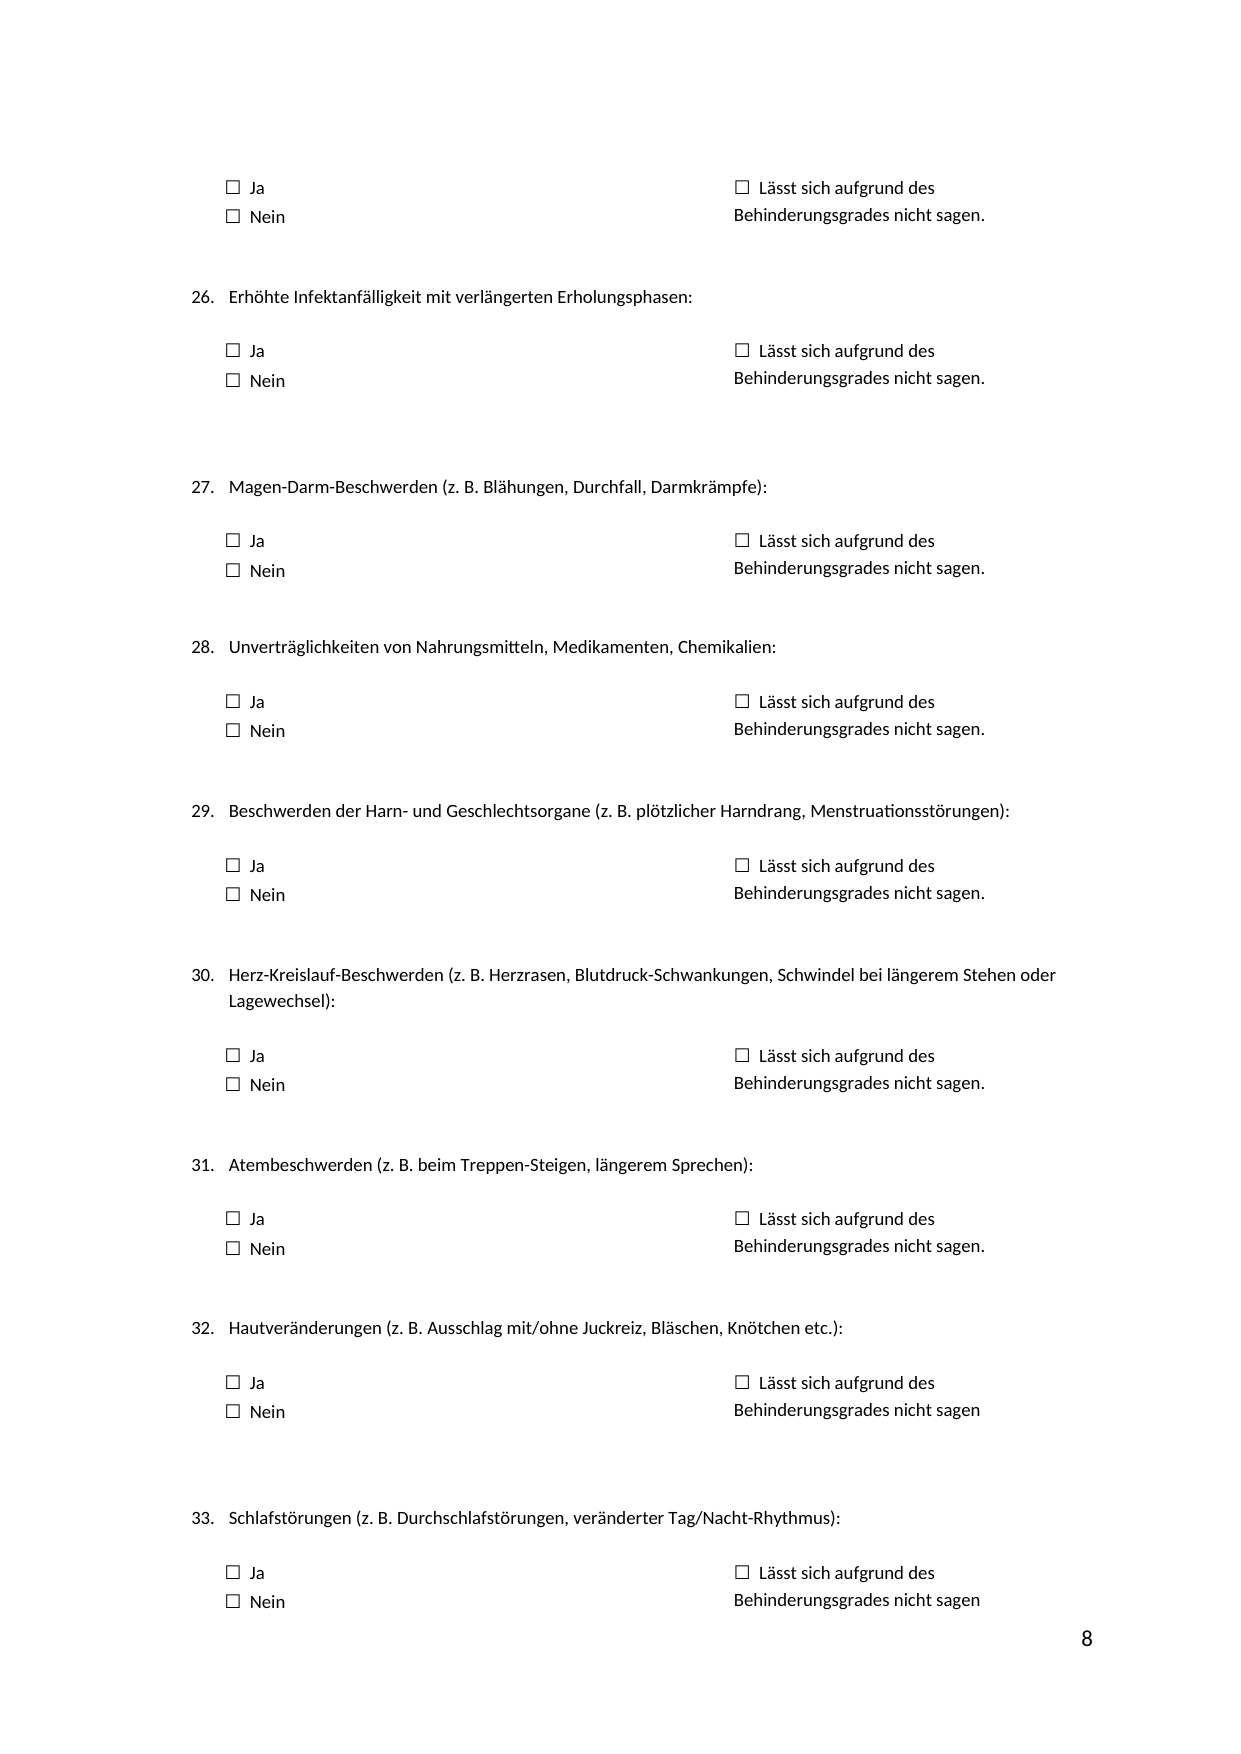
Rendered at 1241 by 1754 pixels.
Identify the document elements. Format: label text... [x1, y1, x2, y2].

text Ja [224, 688, 583, 714]
list Unverträglichkeiten von Nahrungsmitteln, Medikamenten, Chemikalien: [191, 636, 1093, 658]
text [734, 1559, 1093, 1611]
list Hautveränderungen (z. B. Ausschlag mit/ohne Juckreiz, Bläschen, Knötchen etc.): [191, 1317, 1093, 1339]
text Lässt sich aufgrund des Behinderungsgrades nicht sagen. [734, 688, 1093, 740]
list Erhöhte Infektanfälligkeit mit verlängerten Erholungsphasen: [191, 285, 1093, 308]
text Nein [224, 718, 583, 743]
text Nein [224, 1235, 583, 1260]
text Ja [224, 174, 583, 199]
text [734, 1369, 1093, 1421]
text Lässt sich aufgrund des Behinderungsgrades nicht sagen. [734, 1206, 1093, 1257]
text Ja [224, 1042, 583, 1067]
text Lässt sich aufgrund des Behinderungsgrades nicht sagen. [734, 852, 1093, 904]
text Nein [224, 367, 583, 392]
list Beschwerden der Harn- und Geschlechtsorgane (z. B. plötzlicher Harndrang, Menstruationsstörungen): [191, 799, 1093, 822]
text Nein [224, 1588, 583, 1614]
text Nein [224, 881, 583, 907]
text Ja [224, 852, 583, 877]
text Ja [224, 1369, 583, 1395]
list Atembeschwerden (z. B. beim Treppen-Steigen, längerem Sprechen): [191, 1153, 1093, 1176]
text Ja [224, 338, 583, 363]
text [734, 338, 1093, 389]
text Lässt sich aufgrund des Behinderungsgrades nicht sagen. [734, 528, 1093, 579]
text Ja [224, 1206, 583, 1231]
list Magen-Darm-Beschwerden (z. B. Blähungen, Durchfall, Darmkrämpfe): [191, 475, 1093, 498]
text Ja [224, 1559, 583, 1585]
list Schlafstörungen (z. B. Durchschlafstörungen, veränderter Tag/Nacht-Rhythmus): [191, 1507, 1093, 1529]
text Nein [224, 557, 583, 582]
text Nein [224, 1398, 583, 1424]
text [734, 174, 1093, 226]
text Ja [224, 528, 583, 553]
text Nein [224, 1071, 583, 1097]
text Lässt sich aufgrund des Behinderungsgrades nicht sagen. [734, 1042, 1093, 1094]
list Herz-Kreislauf-Beschwerden (z. B. Herzrasen, Blutdruck-Schwankungen, Schwindel bei längerem Stehen oder Lagewechsel): [191, 963, 1093, 1012]
text Nein [224, 203, 583, 229]
